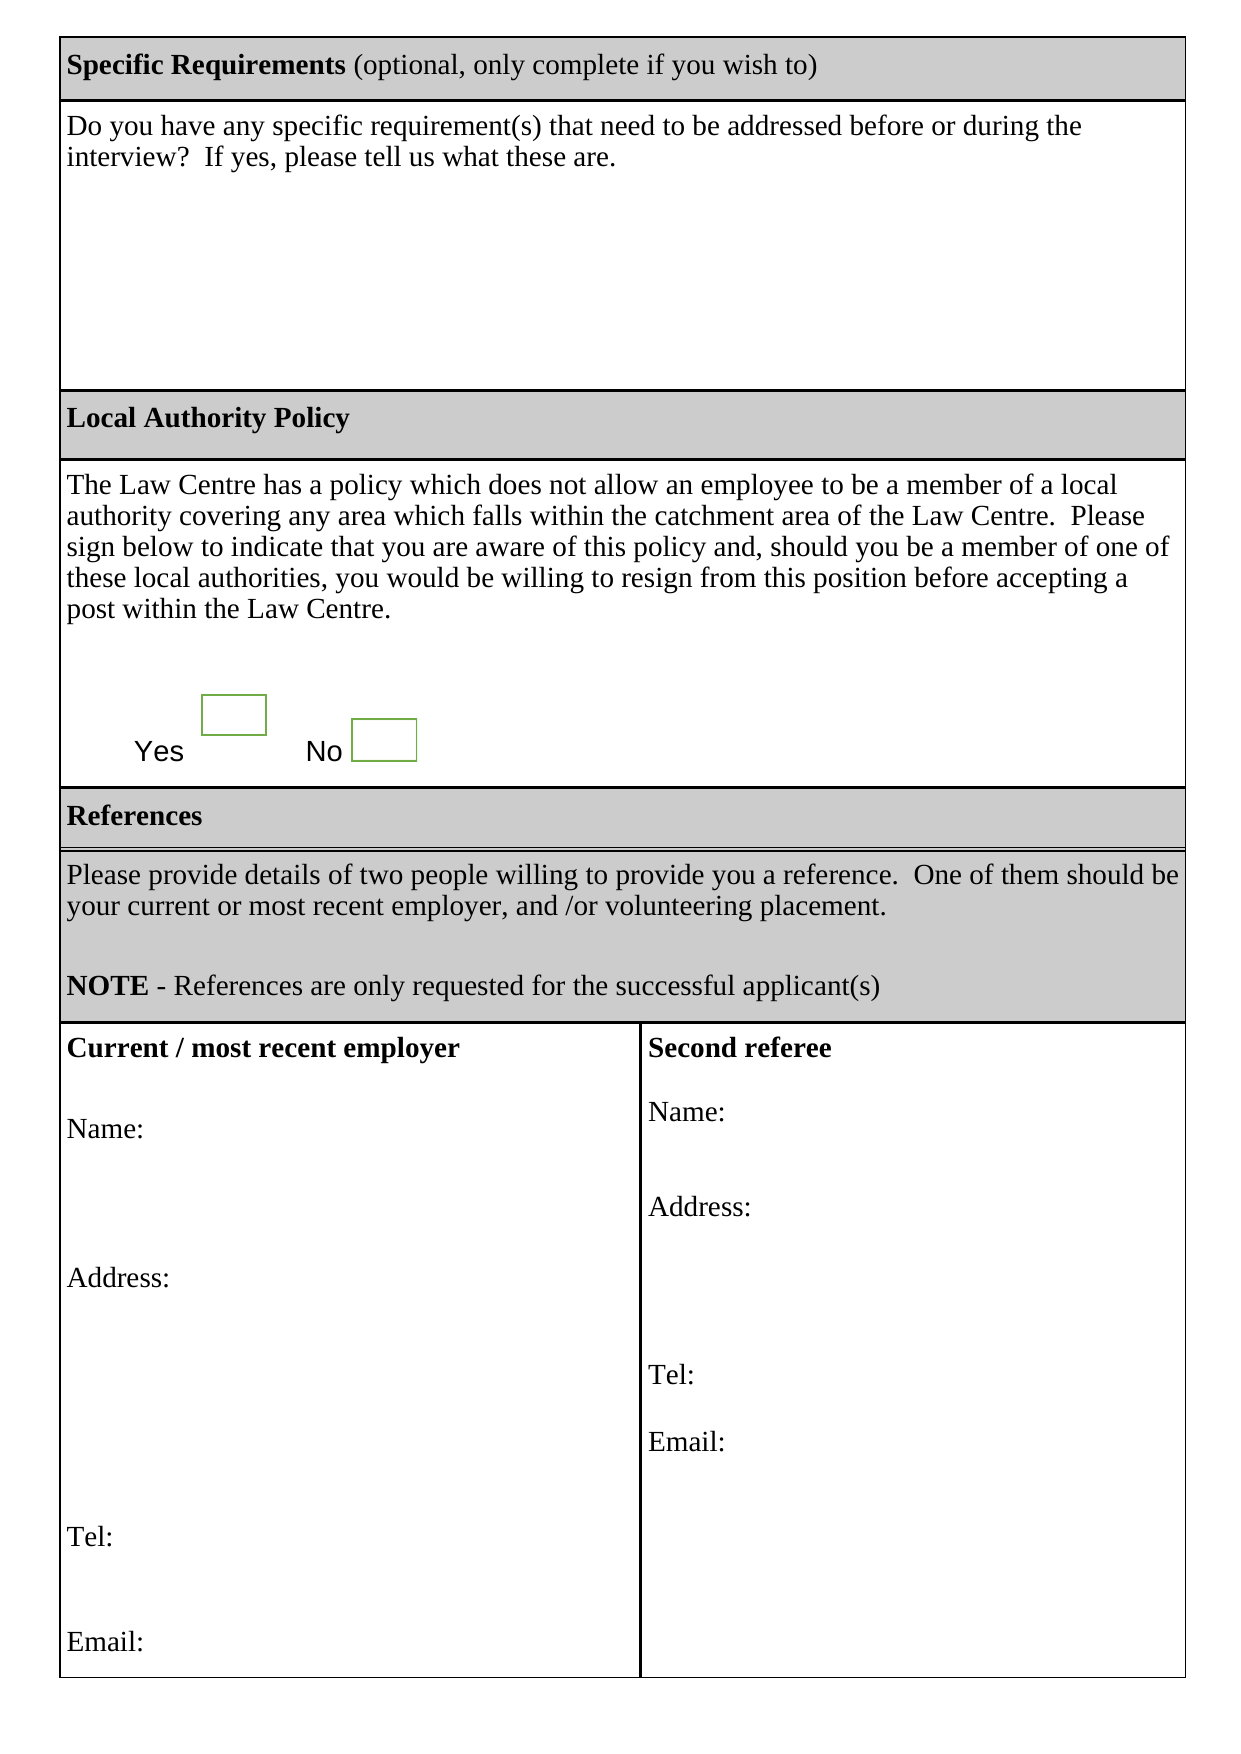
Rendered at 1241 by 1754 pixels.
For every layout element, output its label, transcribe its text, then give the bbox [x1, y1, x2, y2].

table_cell References [61, 789, 1185, 847]
table_cell Local Authority Policy [61, 392, 1185, 458]
table_cell Please provide details of two people willing to provide you a reference. One of them should be your current or most recent employer, and /or volunteering placement. NOTE - References are only requested for the successful applicant(s) [61, 852, 1185, 1021]
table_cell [642, 1024, 1185, 1677]
table_cell The Law Centre has a policy which does not allow an employee to be a member of a local authority covering any area which falls within the catchment area of the Law Centre. Please sign below to indicate that you are aware of this policy and, should you be a member of one of these local authorities, you would be willing to resign from this position before accepting a post within the Law Centre. Yes No [61, 461, 1185, 786]
table_header Specific Requirements (optional, only complete if you wish to) [61, 38, 1185, 99]
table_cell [61, 1024, 639, 1677]
picture [351, 718, 418, 762]
table_cell Do you have any specific requirement(s) that need to be addressed before or during the interview? If yes, please tell us what these are. [61, 102, 1185, 389]
